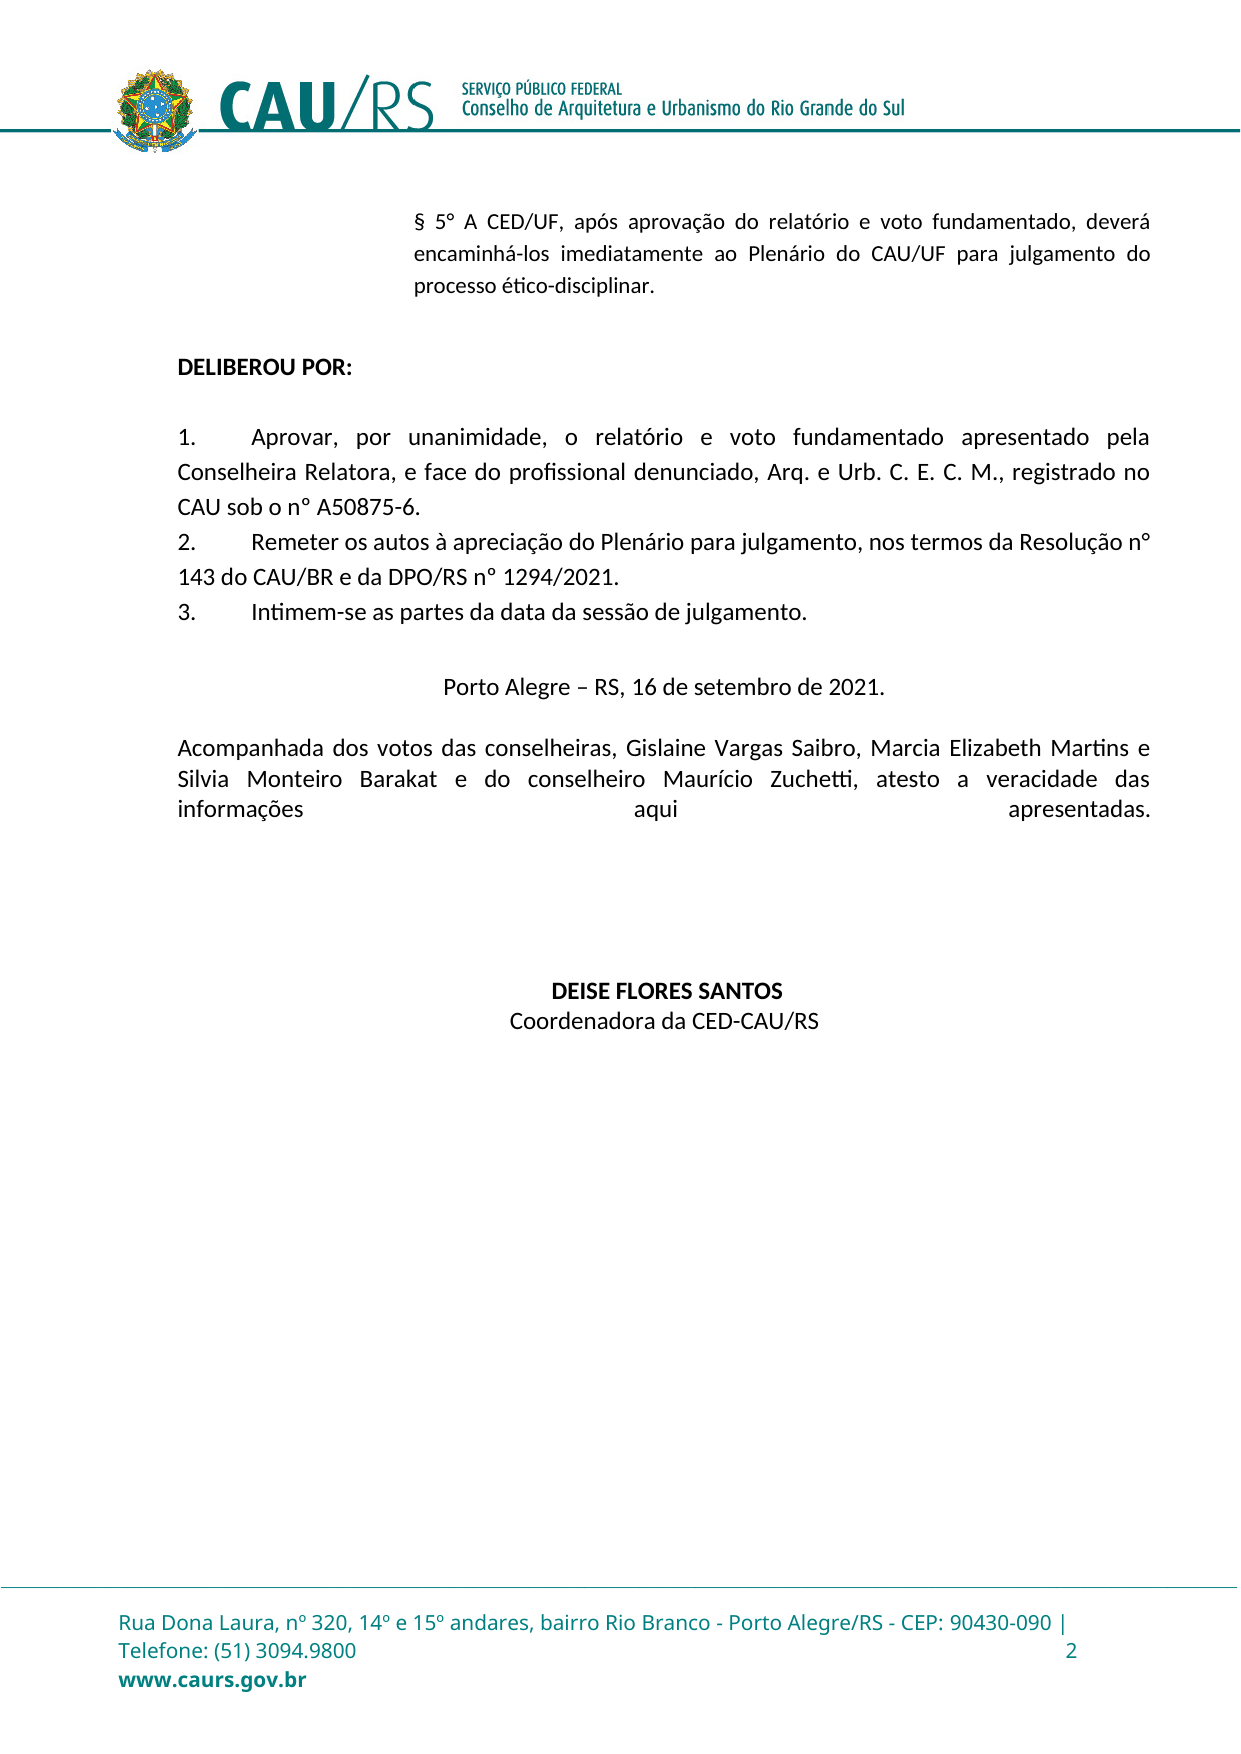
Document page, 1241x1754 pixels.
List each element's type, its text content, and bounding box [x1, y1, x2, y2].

text DELIBEROU POR: [177, 351, 1152, 381]
text DEISE FLORES SANTOS [177, 944, 1152, 1005]
list Remeter os autos à apreciação do Plenário para julgamento, nos termos da Resolução n° 143 do CAU/BR e da DPO/RS nº 1294/2021. [177, 526, 1152, 591]
text Acompanhada dos votos das conselheiras, Gislaine Vargas Saibro, Marcia Elizabeth Martins e Silvia Monteiro Barakat e do conselheiro Maurício Zuchetti, atesto a veracidade das informações aqui apresentadas. [177, 732, 1152, 853]
picture [0, 3, 1241, 164]
list Intimem-se as partes da data da sessão de julgamento. [177, 596, 1152, 626]
text Coordenadora da CED-CAU/RS [177, 1005, 1152, 1036]
text Porto Alegre – RS, 16 de setembro de 2021. [177, 671, 1152, 702]
list Aprovar, por unanimidade, o relatório e voto fundamentado apresentado pela Conselheira Relatora, e face do profissional denunciado, Arq. e Urb. C. E. C. M., registrado no CAU sob o nº A50875-6. [177, 421, 1152, 521]
text § 5° A CED/UF, após aprovação do relatório e voto fundamentado, deverá encaminhá-los imediatamente ao Plenário do CAU/UF para julgamento do processo ético-disciplinar. [413, 207, 1152, 299]
